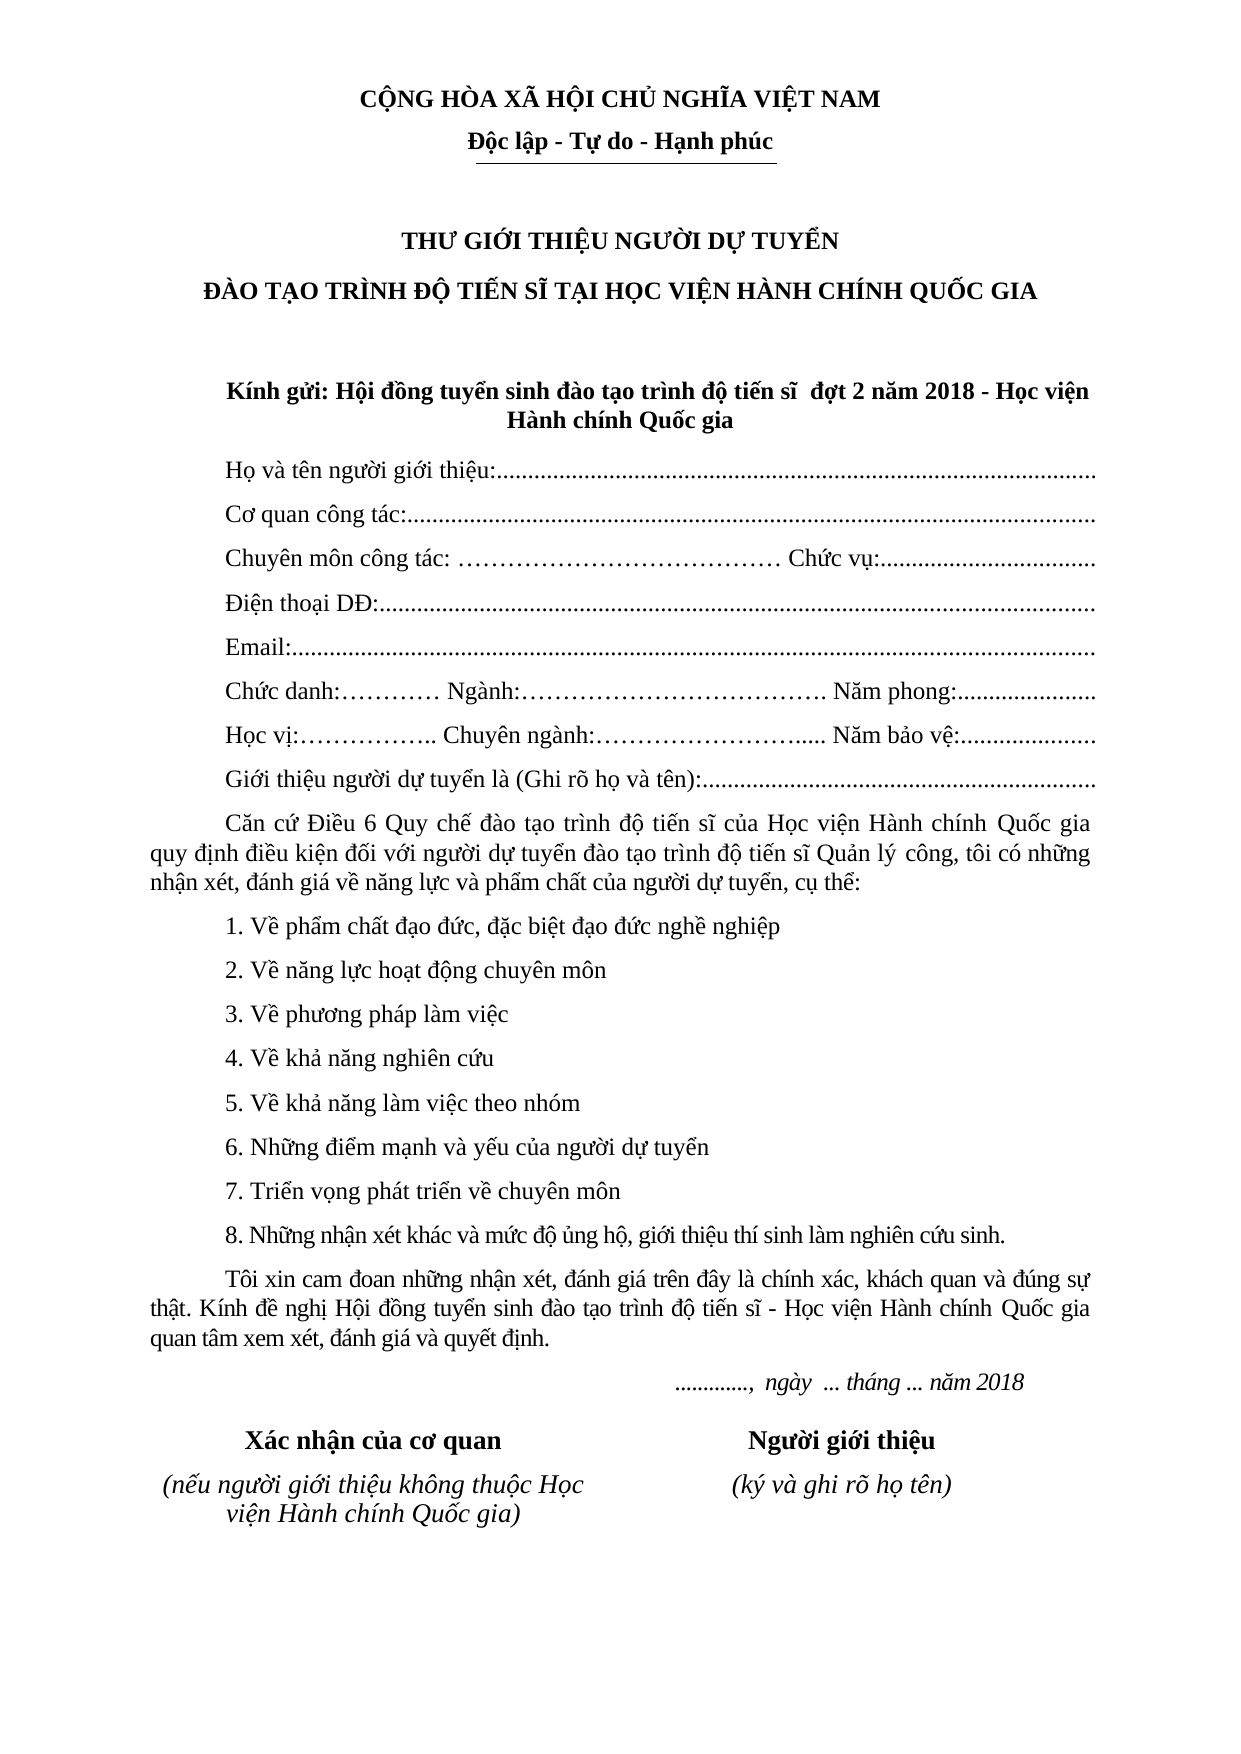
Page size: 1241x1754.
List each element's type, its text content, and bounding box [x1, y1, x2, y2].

text 3. Về phương pháp làm việc [150, 999, 1090, 1028]
text 6. Những điểm mạnh và yếu của người dự tuyển [150, 1132, 1090, 1161]
text 1. Về phẩm chất đạo đức, đặc biệt đạo đức nghề nghiệp [150, 911, 1090, 940]
table_header Xác nhận của cơ quan (nếu người giới thiệu không thuộc Học viện Hành chính Quốc gia) [139, 1411, 607, 1543]
text 2. Về năng lực hoạt động chuyên môn [150, 955, 1090, 984]
text THƯ GIỚI THIỆU NGƯỜI DỰ TUYỂN [150, 226, 1090, 255]
text Độc lập - Tự do - Hạnh phúc [150, 126, 1090, 155]
text Họ và tên người giới thiệu: [150, 455, 1090, 484]
text ............., ngày ... tháng ... năm 2018 [150, 1367, 1090, 1396]
text 5. Về khả năng làm việc theo nhóm [150, 1088, 1090, 1117]
text Tôi xin cam đoan những nhận xét, đánh giá trên đây là chính xác, khách quan và đúng sự thật. Kính đề nghị Hội đồng tuyển sinh đào tạo trình độ tiến sĩ - Học viện Hành chính Quốc gia quan tâm xem xét, đánh giá và quyết định. [150, 1264, 1090, 1352]
text Email: [150, 632, 1090, 661]
text 8. Những nhận xét khác và mức độ ủng hộ, giới thiệu thí sinh làm nghiên cứu sinh. [150, 1220, 1090, 1249]
text 4. Về khả năng nghiên cứu [150, 1043, 1090, 1073]
text Căn cứ Điều 6 Quy chế đào tạo trình độ tiến sĩ của Học viện Hành chính Quốc gia quy định điều kiện đối với người dự tuyển đào tạo trình độ tiến sĩ Quản lý công, tôi có những nhận xét, đánh giá về năng lực và phẩm chất của người dự tuyển, cụ thể: [150, 808, 1090, 896]
text Học vị:…………….. Chuyên ngành:……………………..... Năm bảo vệ: [150, 720, 1090, 749]
text Điện thoại DĐ: [150, 588, 1090, 617]
text ĐÀO TẠO TRÌNH ĐỘ TIẾN SĨ TẠI HỌC VIỆN HÀNH CHÍNH QUỐC GIA [150, 276, 1090, 305]
text Cơ quan công tác: [150, 499, 1090, 528]
text Kính gửi: Hội đồng tuyển sinh đào tạo trình độ tiến sĩ đợt 2 năm 2018 - Học viện Hành chính Quốc gia [150, 376, 1090, 434]
text CỘNG HÒA XÃ HỘI CHỦ NGHĨA VIỆT NAM [150, 84, 1090, 113]
text Chức danh:………… Ngành:………………………………. Năm phong: [150, 676, 1090, 705]
text Chuyên môn công tác: ………………………………… Chức vụ: [150, 543, 1090, 573]
text 7. Triển vọng phát triển về chuyên môn [150, 1176, 1090, 1205]
table_header Người giới thiệu (ký và ghi rõ họ tên) [608, 1411, 1076, 1543]
text Giới thiệu người dự tuyển là (Ghi rõ họ và tên): [150, 764, 1090, 793]
